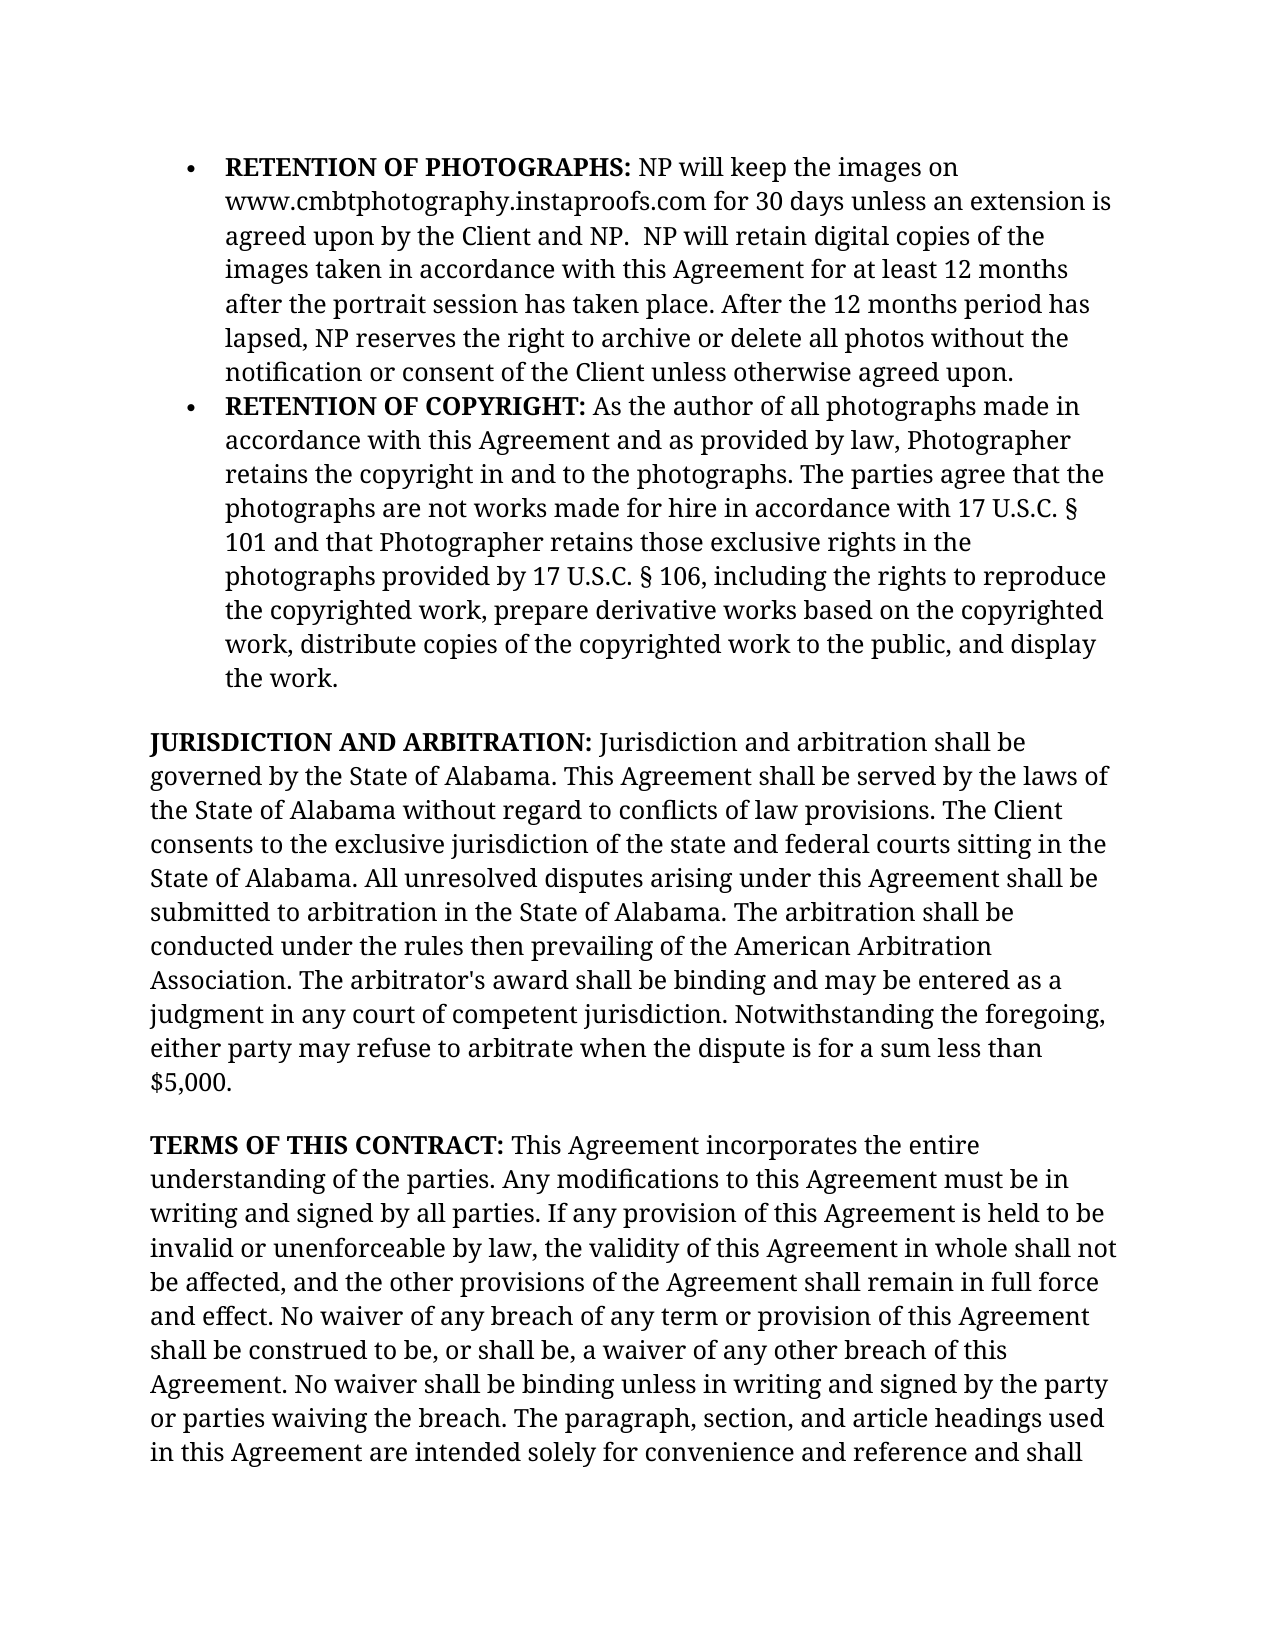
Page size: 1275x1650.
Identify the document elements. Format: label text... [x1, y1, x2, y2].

list RETENTION OF PHOTOGRAPHS: NP will keep the images on www.cmbtphotography.instaproofs.com for 30 days unless an extension is agreed upon by the Client and NP. NP will retain digital copies of the images taken in accordance with this Agreement for at least 12 months after the portrait session has taken place. After the 12 months period has lapsed, NP reserves the right to archive or delete all photos without the notification or consent of the Client unless otherwise agreed upon. [187, 150, 1125, 388]
text JURISDICTION AND ARBITRATION: Jurisdiction and arbitration shall be governed by the State of Alabama. This Agreement shall be served by the laws of the State of Alabama without regard to conflicts of law provisions. The Client consents to the exclusive jurisdiction of the state and federal courts sitting in the State of Alabama. All unresolved disputes arising under this Agreement shall be submitted to arbitration in the State of Alabama. The arbitration shall be conducted under the rules then prevailing of the American Arbitration Association. The arbitrator's award shall be binding and may be entered as a judgment in any court of competent jurisdiction. Notwithstanding the foregoing, either party may refuse to arbitrate when the dispute is for a sum less than $5,000. [150, 724, 1125, 1099]
list RETENTION OF COPYRIGHT: As the author of all photographs made in accordance with this Agreement and as provided by law, Photographer retains the copyright in and to the photographs. The parties agree that the photographs are not works made for hire in accordance with 17 U.S.C. § 101 and that Photographer retains those exclusive rights in the photographs provided by 17 U.S.C. § 106, including the rights to reproduce the copyrighted work, prepare derivative works based on the copyrighted work, distribute copies of the copyrighted work to the public, and display the work. [187, 388, 1125, 695]
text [150, 1128, 1125, 1469]
